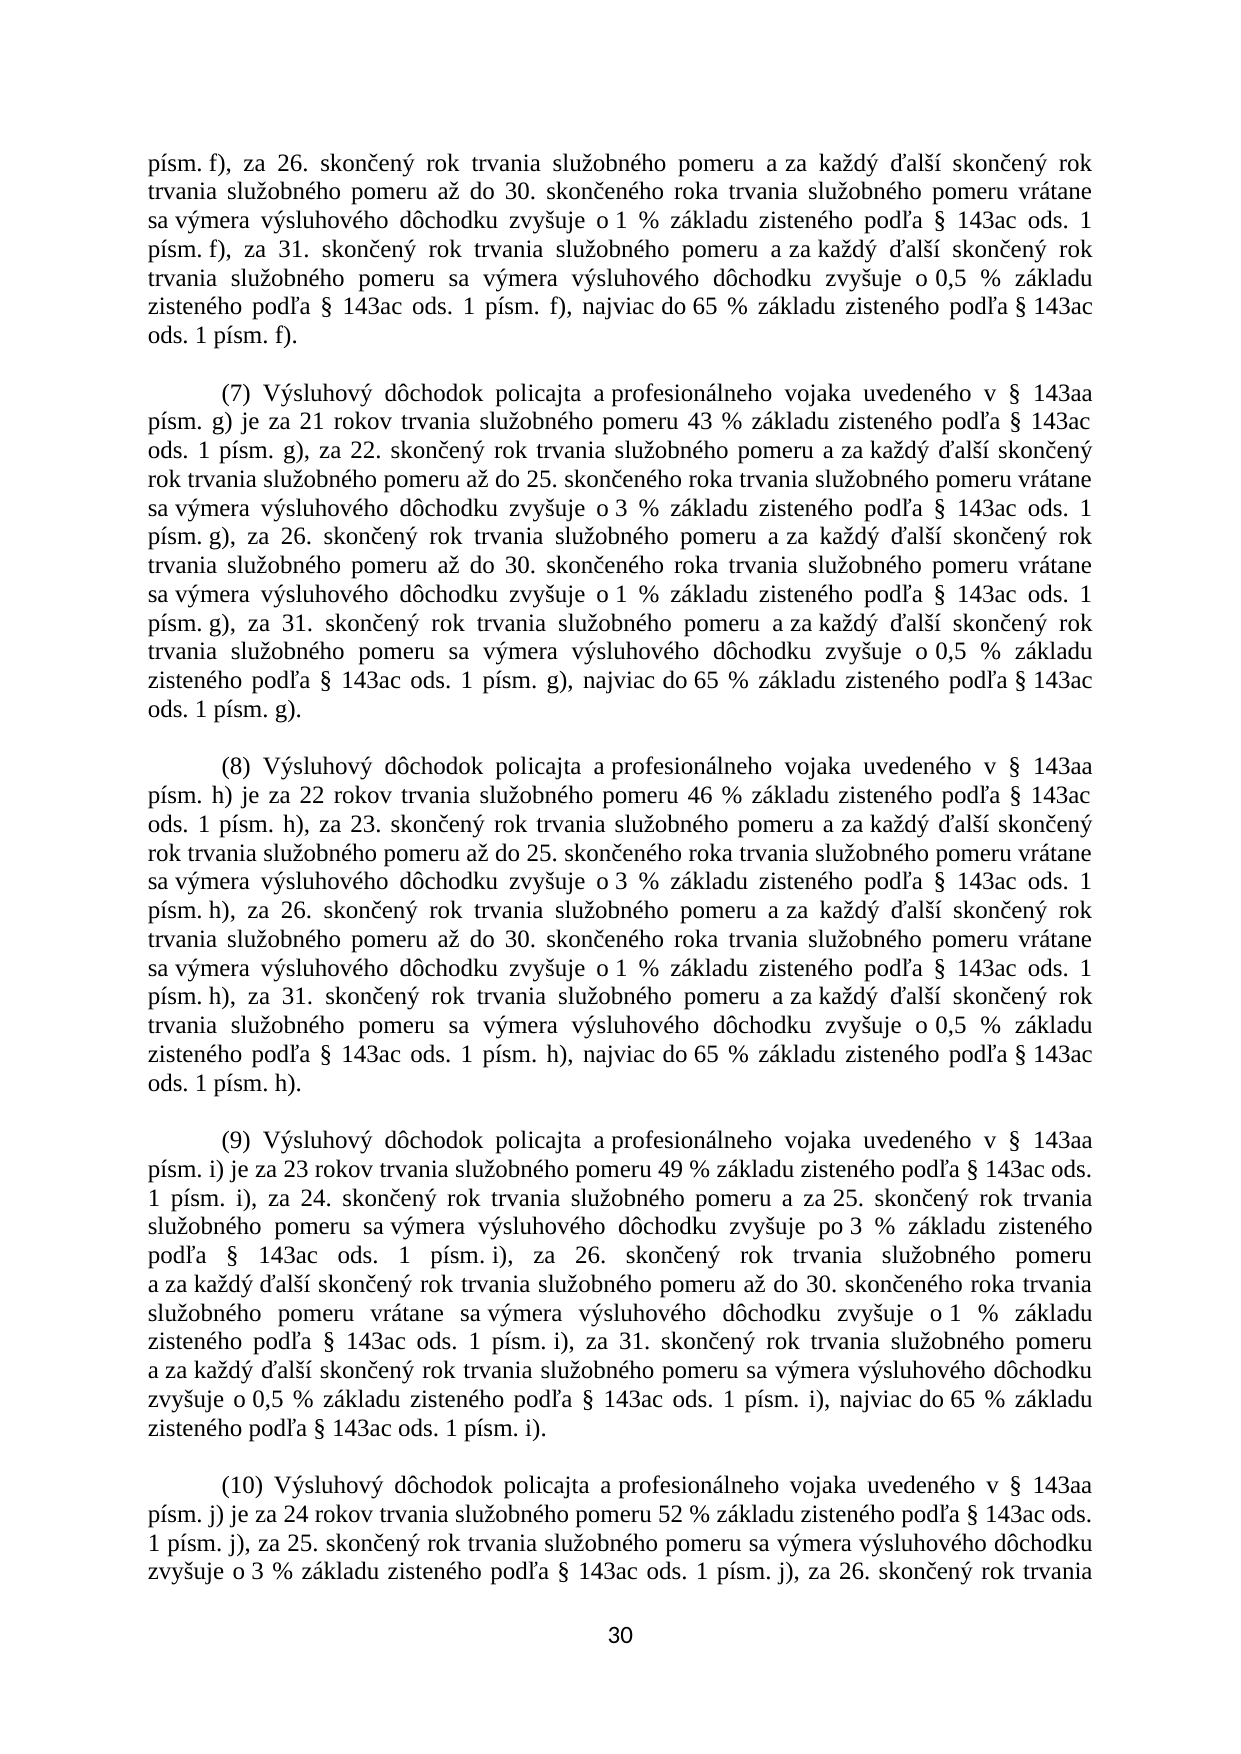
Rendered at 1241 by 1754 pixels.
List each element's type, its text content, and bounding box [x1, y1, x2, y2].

list Výsluhový dôchodok policajta a profesionálneho vojaka uvedeného v § 143aa písm. h) je za 22 rokov trvania služobného pomeru 46 % základu zisteného podľa § 143ac ods. 1 písm. h), za 23. skončený rok trvania služobného pomeru a za každý ďalší skončený rok trvania služobného pomeru až do 25. skončeného roka trvania služobného pomeru vrátane sa výmera výsluhového dôchodku zvyšuje o 3 % základu zisteného podľa § 143ac ods. 1 písm. h), za 26. skončený rok trvania služobného pomeru a za každý ďalší skončený rok trvania služobného pomeru až do 30. skončeného roka trvania služobného pomeru vrátane sa výmera výsluhového dôchodku zvyšuje o 1 % základu zisteného podľa § 143ac ods. 1 písm. h), za 31. skončený rok trvania služobného pomeru a za každý ďalší skončený rok trvania služobného pomeru sa výmera výsluhového dôchodku zvyšuje o 0,5 % základu zisteného podľa § 143ac ods. 1 písm. h), najviac do 65 % základu zisteného podľa § 143ac ods. 1 písm. h). [148, 751, 1093, 1096]
list Výsluhový dôchodok policajta a profesionálneho vojaka uvedeného v § 143aa písm. i) je za 23 rokov trvania služobného pomeru 49 % základu zisteného podľa § 143ac ods. 1 písm. i), za 24. skončený rok trvania služobného pomeru a za 25. skončený rok trvania služobného pomeru sa výmera výsluhového dôchodku zvyšuje po 3 % základu zisteného podľa § 143ac ods. 1 písm. i), za 26. skončený rok trvania služobného pomeru a za každý ďalší skončený rok trvania služobného pomeru až do 30. skončeného roka trvania služobného pomeru vrátane sa výmera výsluhového dôchodku zvyšuje o 1 % základu zisteného podľa § 143ac ods. 1 písm. i), za 31. skončený rok trvania služobného pomeru a za každý ďalší skončený rok trvania služobného pomeru sa výmera výsluhového dôchodku zvyšuje o 0,5 % základu zisteného podľa § 143ac ods. 1 písm. i), najviac do 65 % základu zisteného podľa § 143ac ods. 1 písm. i). [148, 1125, 1093, 1441]
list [148, 148, 1093, 349]
list Výsluhový dôchodok policajta a profesionálneho vojaka uvedeného v § 143aa písm. g) je za 21 rokov trvania služobného pomeru 43 % základu zisteného podľa § 143ac ods. 1 písm. g), za 22. skončený rok trvania služobného pomeru a za každý ďalší skončený rok trvania služobného pomeru až do 25. skončeného roka trvania služobného pomeru vrátane sa výmera výsluhového dôchodku zvyšuje o 3 % základu zisteného podľa § 143ac ods. 1 písm. g), za 26. skončený rok trvania služobného pomeru a za každý ďalší skončený rok trvania služobného pomeru až do 30. skončeného roka trvania služobného pomeru vrátane sa výmera výsluhového dôchodku zvyšuje o 1 % základu zisteného podľa § 143ac ods. 1 písm. g), za 31. skončený rok trvania služobného pomeru a za každý ďalší skončený rok trvania služobného pomeru sa výmera výsluhového dôchodku zvyšuje o 0,5 % základu zisteného podľa § 143ac ods. 1 písm. g), najviac do 65 % základu zisteného podľa § 143ac ods. 1 písm. g). [148, 378, 1093, 723]
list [148, 1470, 1093, 1585]
